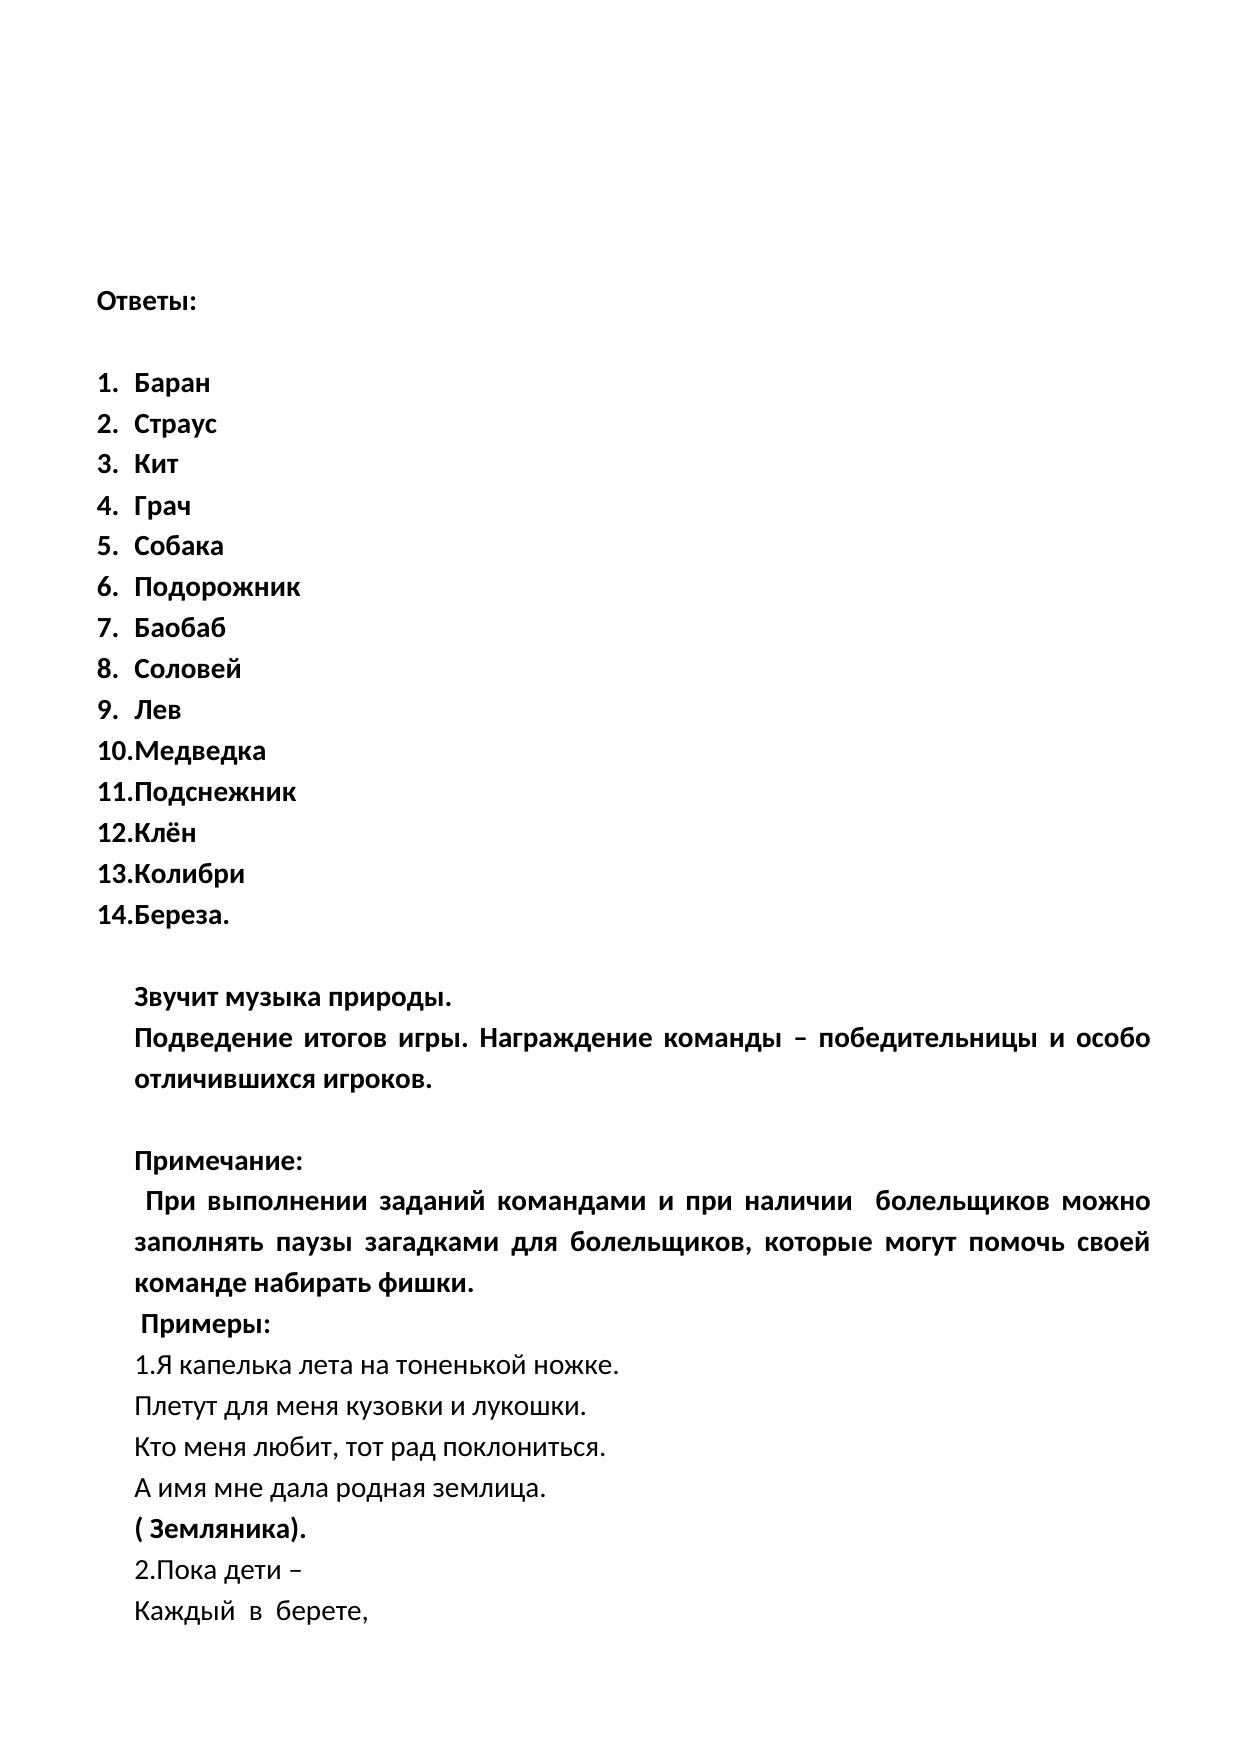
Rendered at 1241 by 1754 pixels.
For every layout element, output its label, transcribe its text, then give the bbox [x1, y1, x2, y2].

list Примечание: [134, 1142, 1152, 1177]
list А имя мне дала родная землица. [134, 1469, 1152, 1505]
list Баран [97, 364, 1152, 399]
list Лев [97, 691, 1152, 727]
list Баобаб [97, 609, 1152, 645]
list Звучит музыка природы. [134, 978, 1152, 1013]
list Соловей [97, 650, 1152, 686]
list Подснежник [97, 773, 1152, 809]
list Каждый в берете, [134, 1592, 1152, 1627]
list Примеры: [134, 1305, 1152, 1341]
list Кто меня любит, тот рад поклониться. [134, 1428, 1152, 1464]
list Страус [97, 405, 1152, 440]
list Подведение итогов игры. Награждение команды – победительницы и особо отличившихся игроков. [134, 1019, 1152, 1095]
list Клён [97, 814, 1152, 850]
list Плетут для меня кузовки и лукошки. [134, 1387, 1152, 1423]
list Медведка [97, 732, 1152, 768]
list Грач [97, 487, 1152, 522]
list 2.Пока дети – [134, 1551, 1152, 1587]
list Колибри [97, 855, 1152, 891]
list Собака [97, 527, 1152, 563]
list Подорожник [97, 568, 1152, 604]
list Кит [97, 446, 1152, 481]
list При выполнении заданий командами и при наличии болельщиков можно заполнять паузы загадками для болельщиков, которые могут помочь своей команде набирать фишки. [134, 1182, 1152, 1300]
list Ответы: [97, 282, 1152, 317]
list 1.Я капелька лета на тоненькой ножке. [134, 1346, 1152, 1382]
list ( Земляника). [134, 1510, 1152, 1546]
list Береза. [97, 896, 1152, 932]
